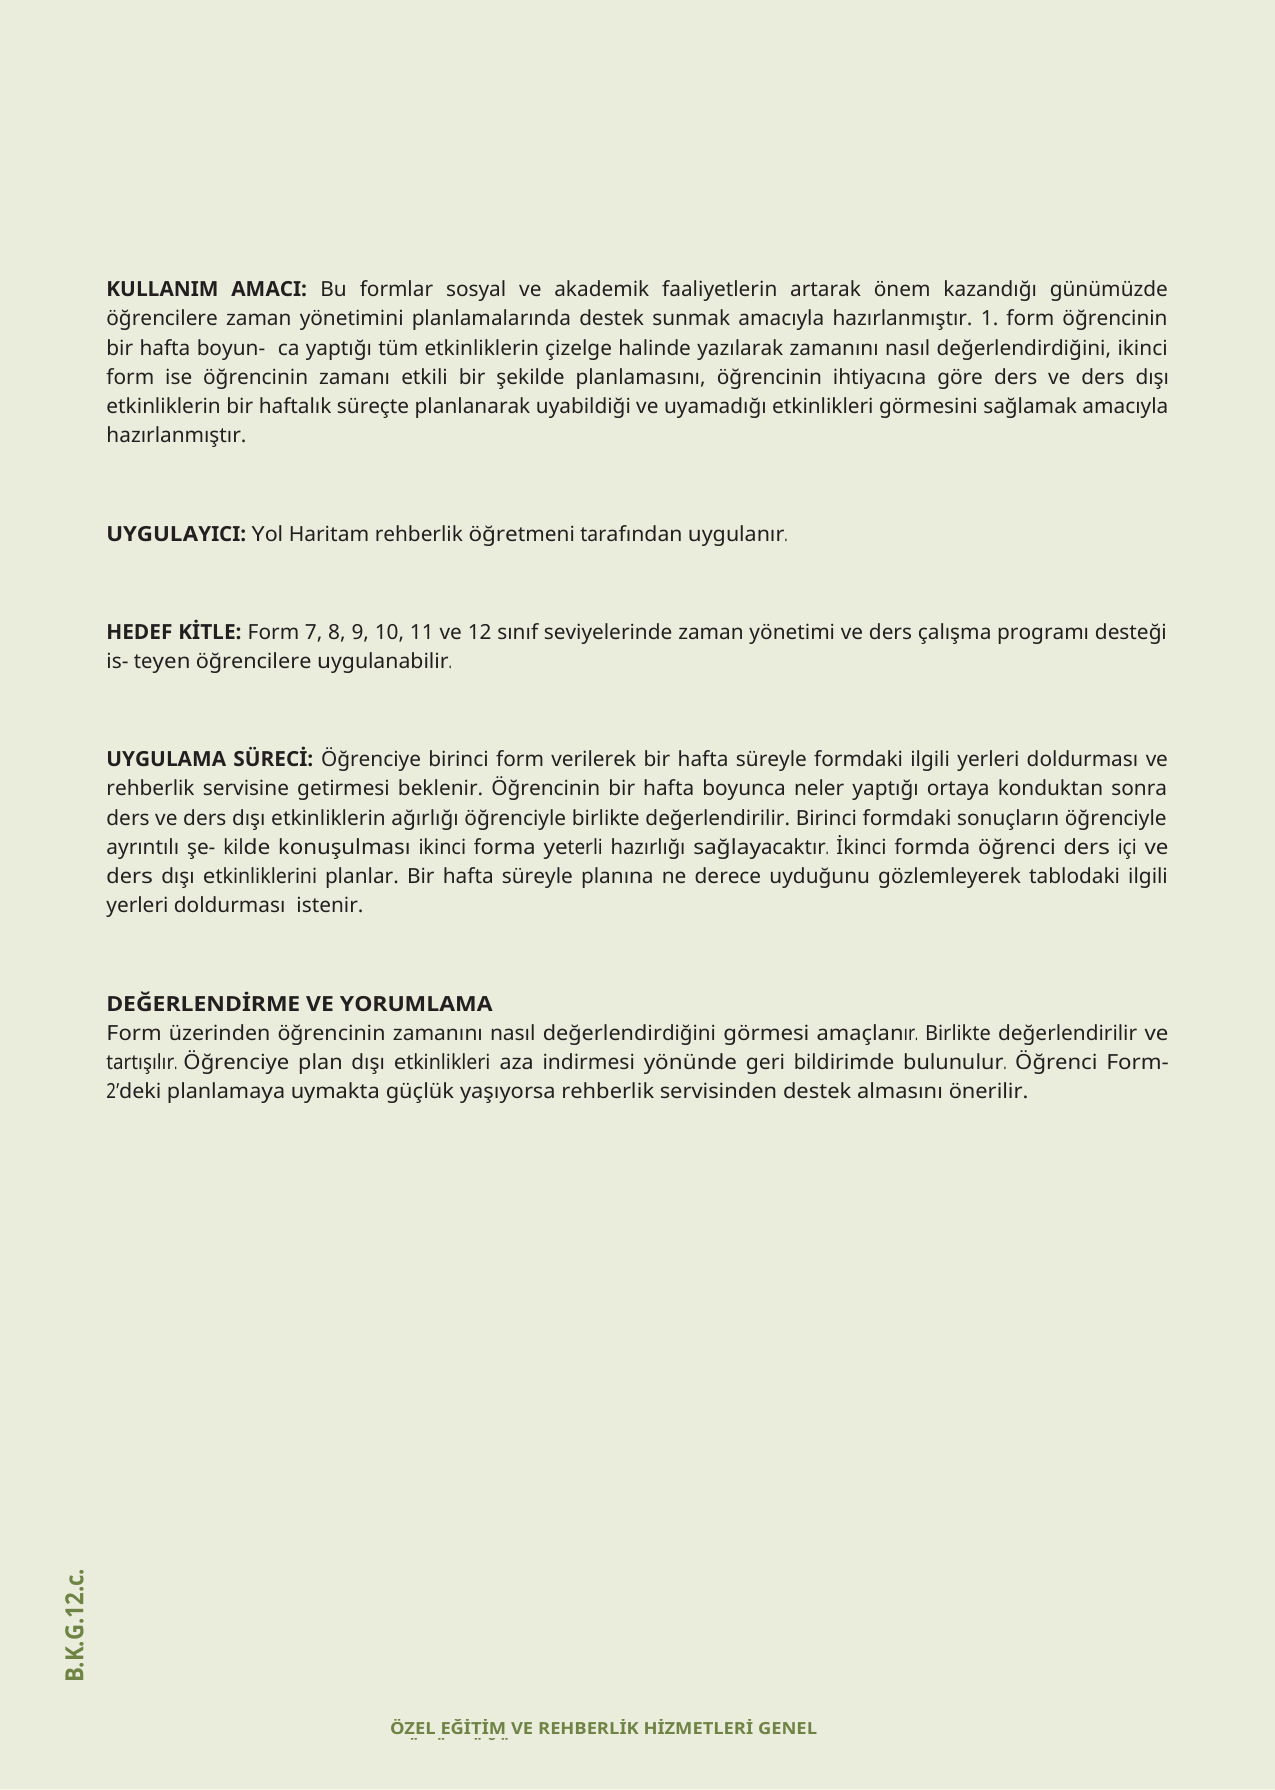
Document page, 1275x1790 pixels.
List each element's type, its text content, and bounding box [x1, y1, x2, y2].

text HEDEF KİTLE: Form 7, 8, 9, 10, 11 ve 12 sınıf seviyelerinde zaman yönetimi ve ders çalışma programı desteği is- teyen öğrencilere uygulanabilir. [106, 617, 1169, 674]
text UYGULAMA SÜRECİ: Öğrenciye birinci form verilerek bir hafta süreyle formdaki ilgili yerleri doldurması ve rehberlik servisine getirmesi beklenir. Öğrencinin bir hafta boyunca neler yaptığı ortaya konduktan sonra ders ve ders dışı etkinliklerin ağırlığı öğrenciyle birlikte değerlendirilir. Birinci formdaki sonuçların öğrenciyle ayrıntılı şe- kilde konuşulması ikinci forma yeterli hazırlığı sağlayacaktır. İkinci formda öğrenci ders içi ve ders dışı etkinliklerini planlar. Bir hafta süreyle planına ne derece uyduğunu gözlemleyerek tablodaki ilgili yerleri doldurması istenir. [106, 744, 1169, 919]
text UYGULAYICI: Yol Haritam rehberlik öğretmeni tarafından uygulanır. [106, 519, 1179, 547]
text KULLANIM AMACI: Bu formlar sosyal ve akademik faaliyetlerin artarak önem kazandığı günümüzde öğrencilere zaman yönetimini planlamalarında destek sunmak amacıyla hazırlanmıştır. 1. form öğrencinin bir hafta boyun- ca yaptığı tüm etkinliklerin çizelge halinde yazılarak zamanını nasıl değerlendirdiğini, ikinci form ise öğrencinin zamanı etkili bir şekilde planlamasını, öğrencinin ihtiyacına göre ders ve ders dışı etkinliklerin bir haftalık süreçte planlanarak uyabildiği ve uyamadığı etkinlikleri görmesini sağlamak amacıyla hazırlanmıştır. [106, 274, 1169, 449]
text Form üzerinden öğrencinin zamanını nasıl değerlendirdiğini görmesi amaçlanır. Birlikte değerlendirilir ve tartışılır. Öğrenciye plan dışı etkinlikleri aza indirmesi yönünde geri bildirimde bulunulur. Öğrenci Form-2’deki planlamaya uymakta güçlük yaşıyorsa rehberlik servisinden destek almasını önerilir. [106, 1018, 1169, 1105]
text DEĞERLENDİRME VE YORUMLAMA [106, 989, 1179, 1017]
